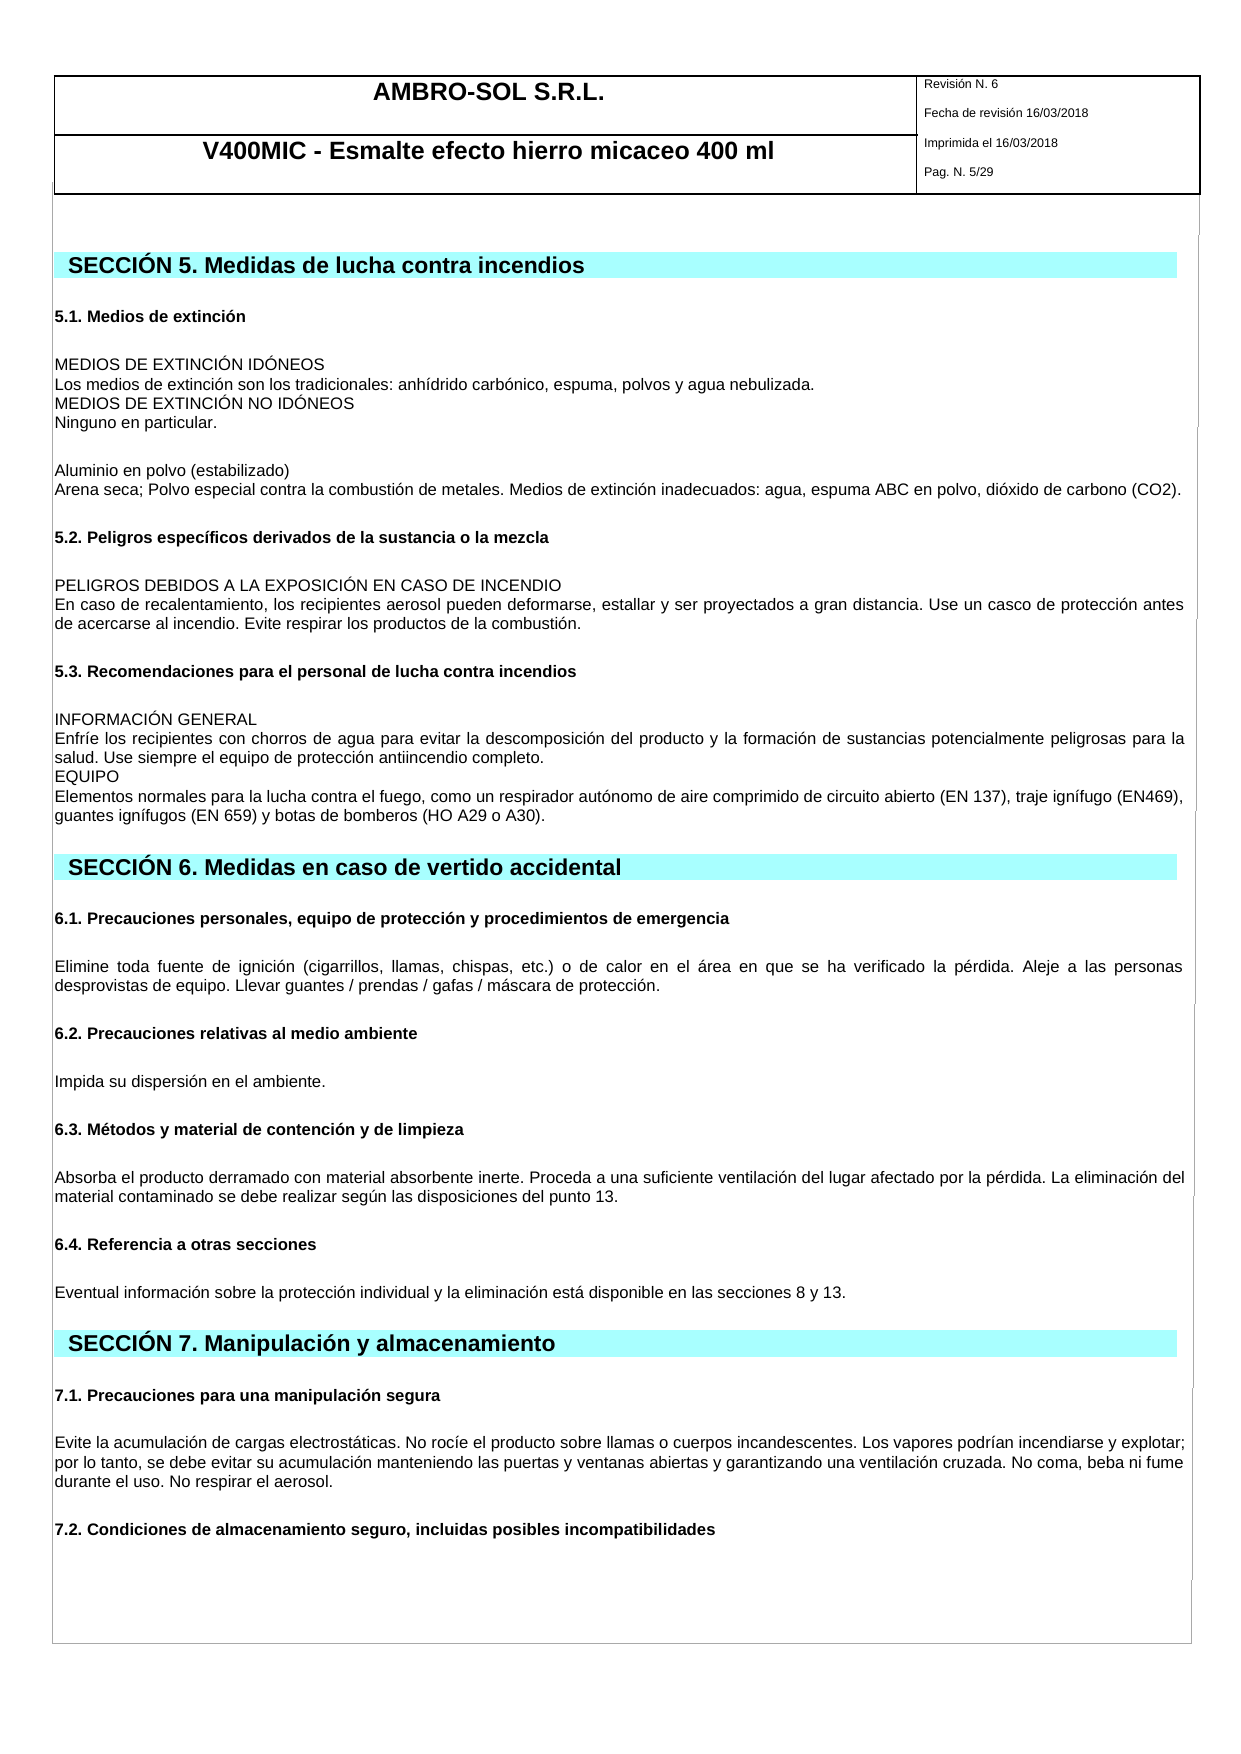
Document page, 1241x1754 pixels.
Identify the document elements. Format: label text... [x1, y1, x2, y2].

text Aluminio en polvo (estabilizado) [54, 461, 1186, 480]
text EQUIPO [54, 767, 1186, 786]
table_header SECCIÓN 5. Medidas de lucha contra incendios [54, 252, 1177, 278]
table_header SECCIÓN 7. Manipulación y almacenamiento [54, 1330, 1177, 1357]
text 5.3. Recomendaciones para el personal de lucha contra incendios [54, 662, 1186, 681]
text Absorba el producto derramado con material absorbente inerte. Proceda a una suficiente ventilación del lugar afectado por la pérdida. La eliminación del material contaminado se debe realizar según las disposiciones del punto 13. [54, 1167, 1186, 1206]
text MEDIOS DE EXTINCIÓN IDÓNEOS [54, 355, 1186, 374]
text Enfríe los recipientes con chorros de agua para evitar la descomposición del producto y la formación de sustancias potencialmente peligrosas para la salud. Use siempre el equipo de protección antiincendio completo. [54, 729, 1186, 767]
text 6.4. Referencia a otras secciones [54, 1234, 1186, 1254]
text Impida su dispersión en el ambiente. [54, 1072, 1186, 1091]
text Arena seca; Polvo especial contra la combustión de metales. Medios de extinción inadecuados: agua, espuma ABC en polvo, dióxido de carbono (CO2). [54, 480, 1186, 499]
text 5.1. Medios de extinción [54, 307, 1186, 326]
text 7.2. Condiciones de almacenamiento seguro, incluidas posibles incompatibilidades [54, 1519, 1186, 1539]
table_header SECCIÓN 6. Medidas en caso de vertido accidental [54, 854, 1177, 880]
text Ninguno en particular. [54, 413, 1186, 432]
text PELIGROS DEBIDOS A LA EXPOSICIÓN EN CASO DE INCENDIO [54, 576, 1186, 595]
text Elementos normales para la lucha contra el fuego, como un respirador autónomo de aire comprimido de circuito abierto (EN 137), traje ignífugo (EN469), guantes ignífugos (EN 659) y botas de bomberos (HO A29 o A30). [54, 786, 1186, 825]
text En caso de recalentamiento, los recipientes aerosol pueden deformarse, estallar y ser proyectados a gran distancia. Use un casco de protección antes de acercarse al incendio. Evite respirar los productos de la combustión. [54, 595, 1186, 633]
text INFORMACIÓN GENERAL [54, 710, 1186, 729]
text Elimine toda fuente de ignición (cigarrillos, llamas, chispas, etc.) o de calor en el área en que se ha verificado la pérdida. Aleje a las personas desprovistas de equipo. Llevar guantes / prendas / gafas / máscara de protección. [54, 957, 1186, 995]
text Eventual información sobre la protección individual y la eliminación está disponible en las secciones 8 y 13. [54, 1282, 1186, 1302]
text Los medios de extinción son los tradicionales: anhídrido carbónico, espuma, polvos y agua nebulizada. [54, 374, 1186, 393]
text Evite la acumulación de cargas electrostáticas. No rocíe el producto sobre llamas o cuerpos incandescentes. Los vapores podrían incendiarse y explotar; por lo tanto, se debe evitar su acumulación manteniendo las puertas y ventanas abiertas y garantizando una ventilación cruzada. No coma, beba ni fume durante el uso. No respirar el aerosol. [54, 1433, 1186, 1491]
text 7.1. Precauciones para una manipulación segura [54, 1385, 1186, 1404]
text 6.1. Precauciones personales, equipo de protección y procedimientos de emergencia [54, 909, 1186, 928]
text MEDIOS DE EXTINCIÓN NO IDÓNEOS [54, 393, 1186, 413]
text 6.3. Métodos y material de contención y de limpieza [54, 1119, 1186, 1139]
text 5.2. Peligros específicos derivados de la sustancia o la mezcla [54, 528, 1186, 547]
text 6.2. Precauciones relativas al medio ambiente [54, 1024, 1186, 1043]
